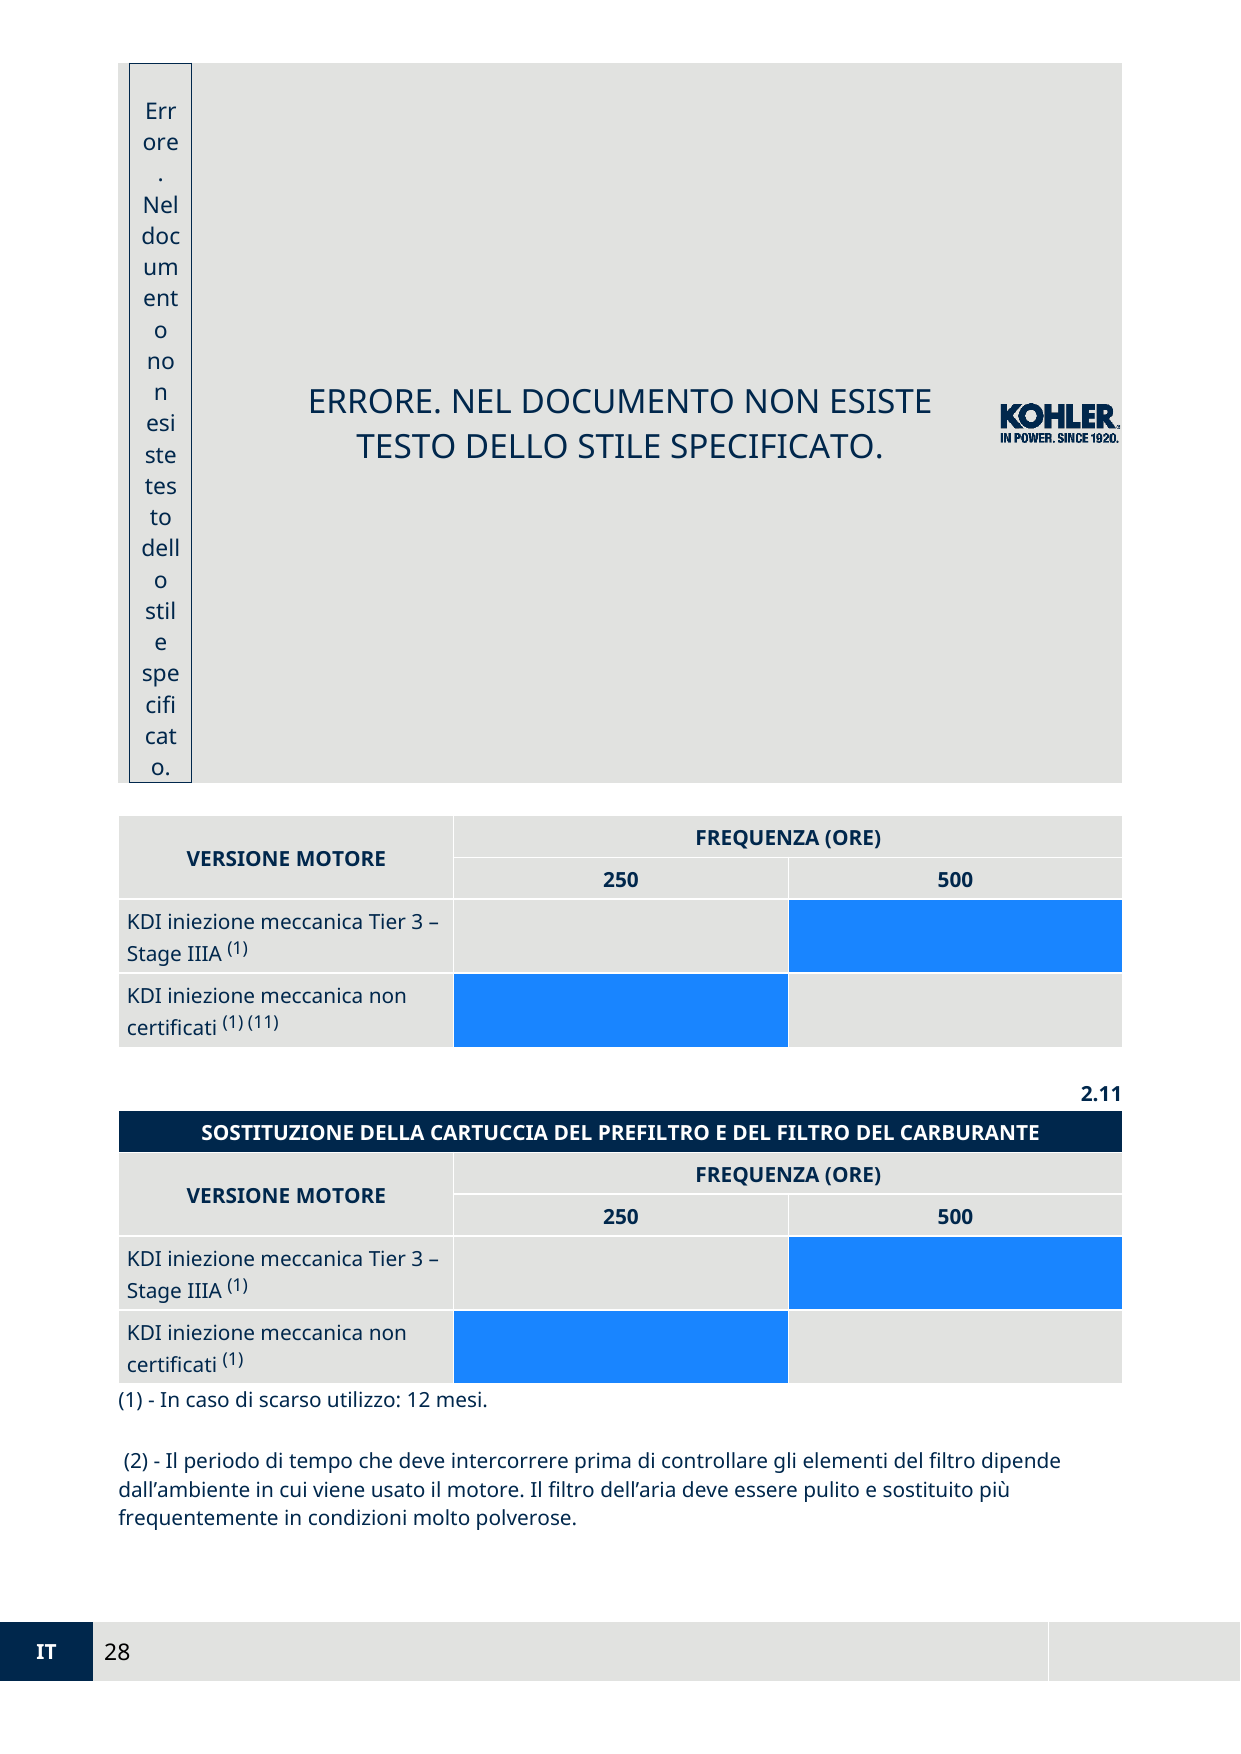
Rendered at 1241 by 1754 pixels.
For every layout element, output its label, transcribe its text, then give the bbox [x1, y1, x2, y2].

table_cell VERSIONE MOTORE [119, 1153, 453, 1235]
text (1) - In caso di scarso utilizzo: 12 mesi. [118, 1385, 1122, 1413]
table_cell 250 [454, 1195, 788, 1235]
table_cell 250 [454, 858, 788, 898]
table_cell 500 [789, 1195, 1122, 1235]
table_cell [454, 974, 788, 1047]
table_cell [789, 1311, 1122, 1383]
table_cell KDI iniezione meccanica Tier 3 – Stage IIIA (1) [119, 900, 453, 972]
table_cell KDI iniezione meccanica non certificati (1) [119, 1311, 453, 1383]
table_cell [454, 1237, 788, 1309]
table_cell [454, 900, 788, 972]
table_header SOSTITUZIONE DELLA CARTUCCIA DEL PREFILTRO E DEL FILTRO DEL CARBURANTE [119, 1111, 1122, 1152]
table_cell [789, 1237, 1122, 1309]
table_cell 500 [789, 858, 1122, 898]
table_cell [789, 900, 1122, 972]
table_cell [789, 974, 1122, 1047]
table_cell VERSIONE MOTORE [119, 816, 453, 898]
text 2.11 [118, 1079, 1122, 1107]
text (2) - Il periodo di tempo che deve intercorrere prima di controllare gli elementi del filtro dipende dall’ambiente in cui viene usato il motore. Il filtro dell’aria deve essere pulito e sostituito più frequentemente in condizioni molto polverose. [118, 1447, 1122, 1532]
table_cell [454, 1311, 788, 1383]
table_cell FREQUENZA (ORE) [454, 816, 1122, 857]
table_cell FREQUENZA (ORE) [454, 1153, 1122, 1193]
table_cell KDI iniezione meccanica non certificati (1) (11) [119, 974, 453, 1047]
table_cell KDI iniezione meccanica Tier 3 – Stage IIIA (1) [119, 1237, 453, 1309]
picture [1000, 403, 1121, 443]
